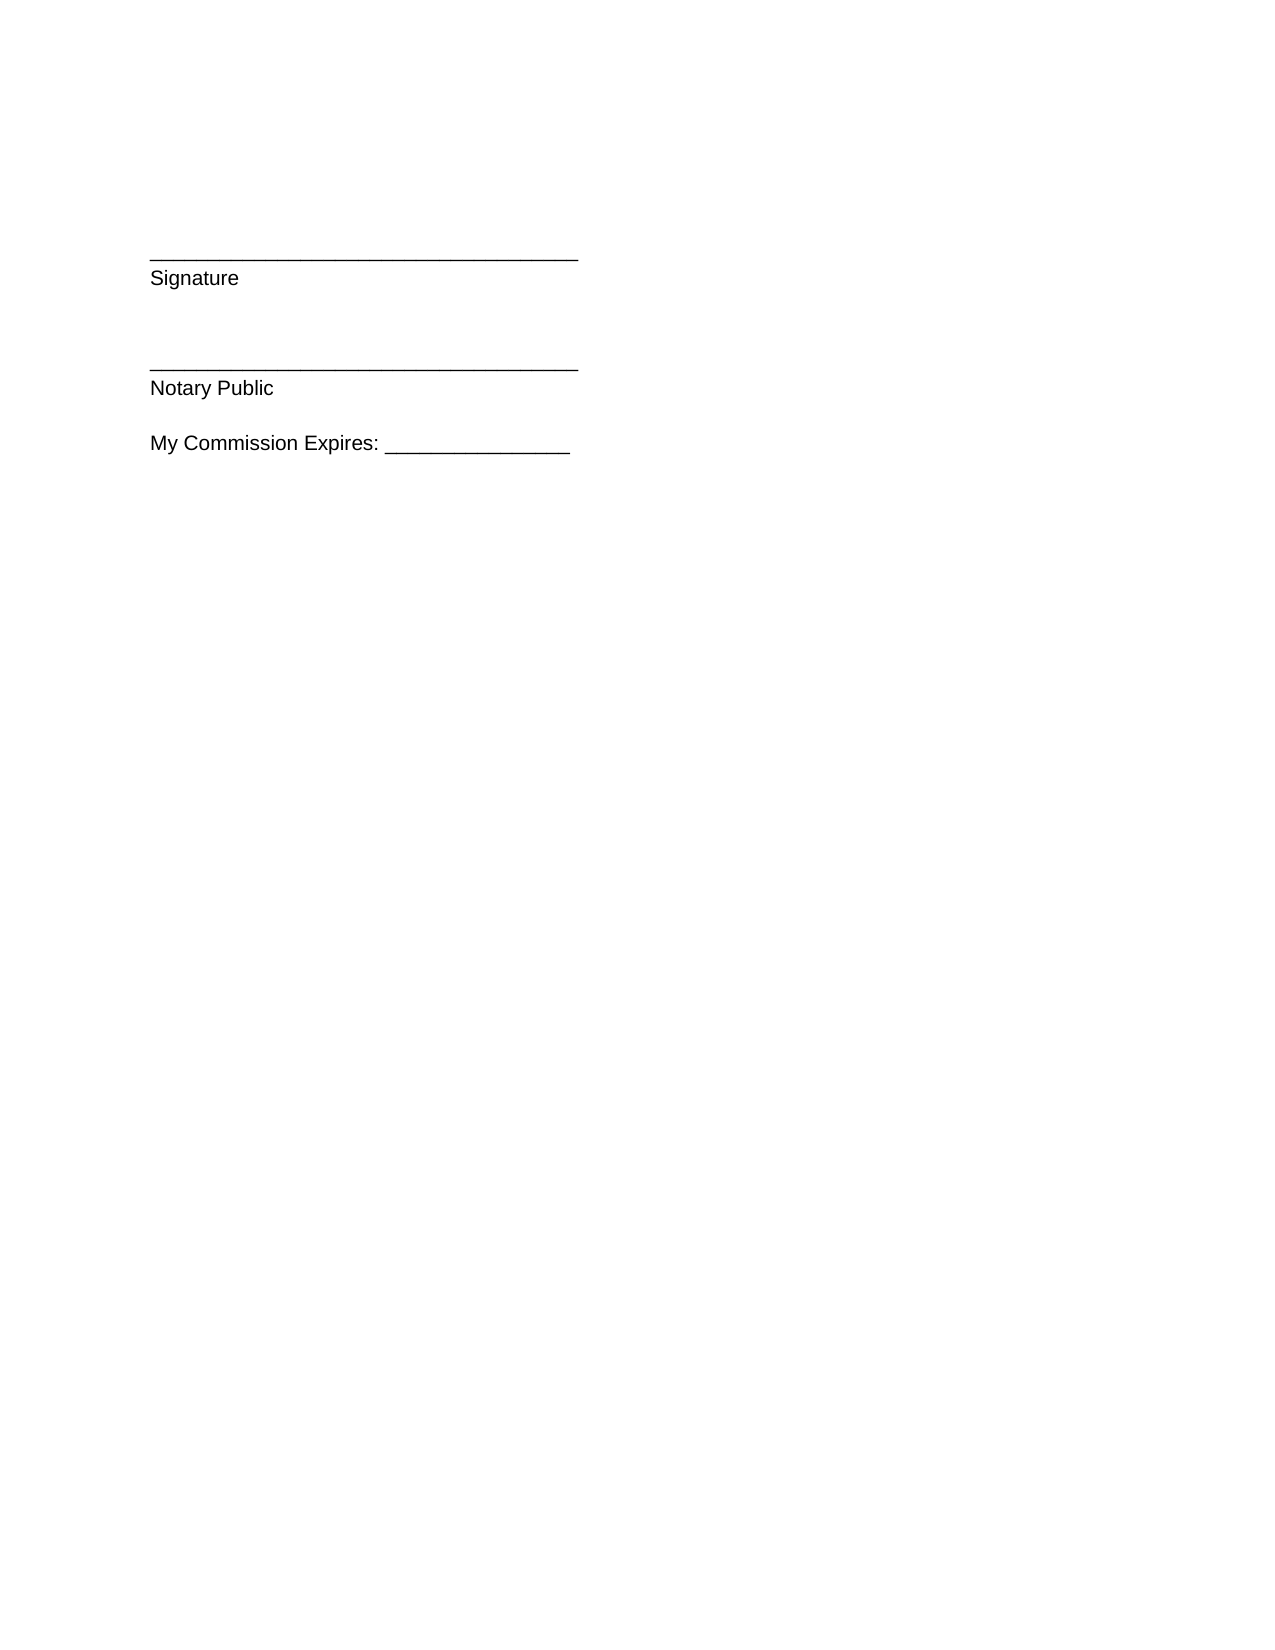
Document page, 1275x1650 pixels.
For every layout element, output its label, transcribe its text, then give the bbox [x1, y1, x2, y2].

text _____________________________________ [150, 238, 1125, 262]
text _____________________________________ [150, 348, 1125, 372]
text Notary Public [150, 376, 1125, 400]
text Signature [150, 266, 1125, 289]
text My Commission Expires: ________________ [150, 431, 1125, 455]
